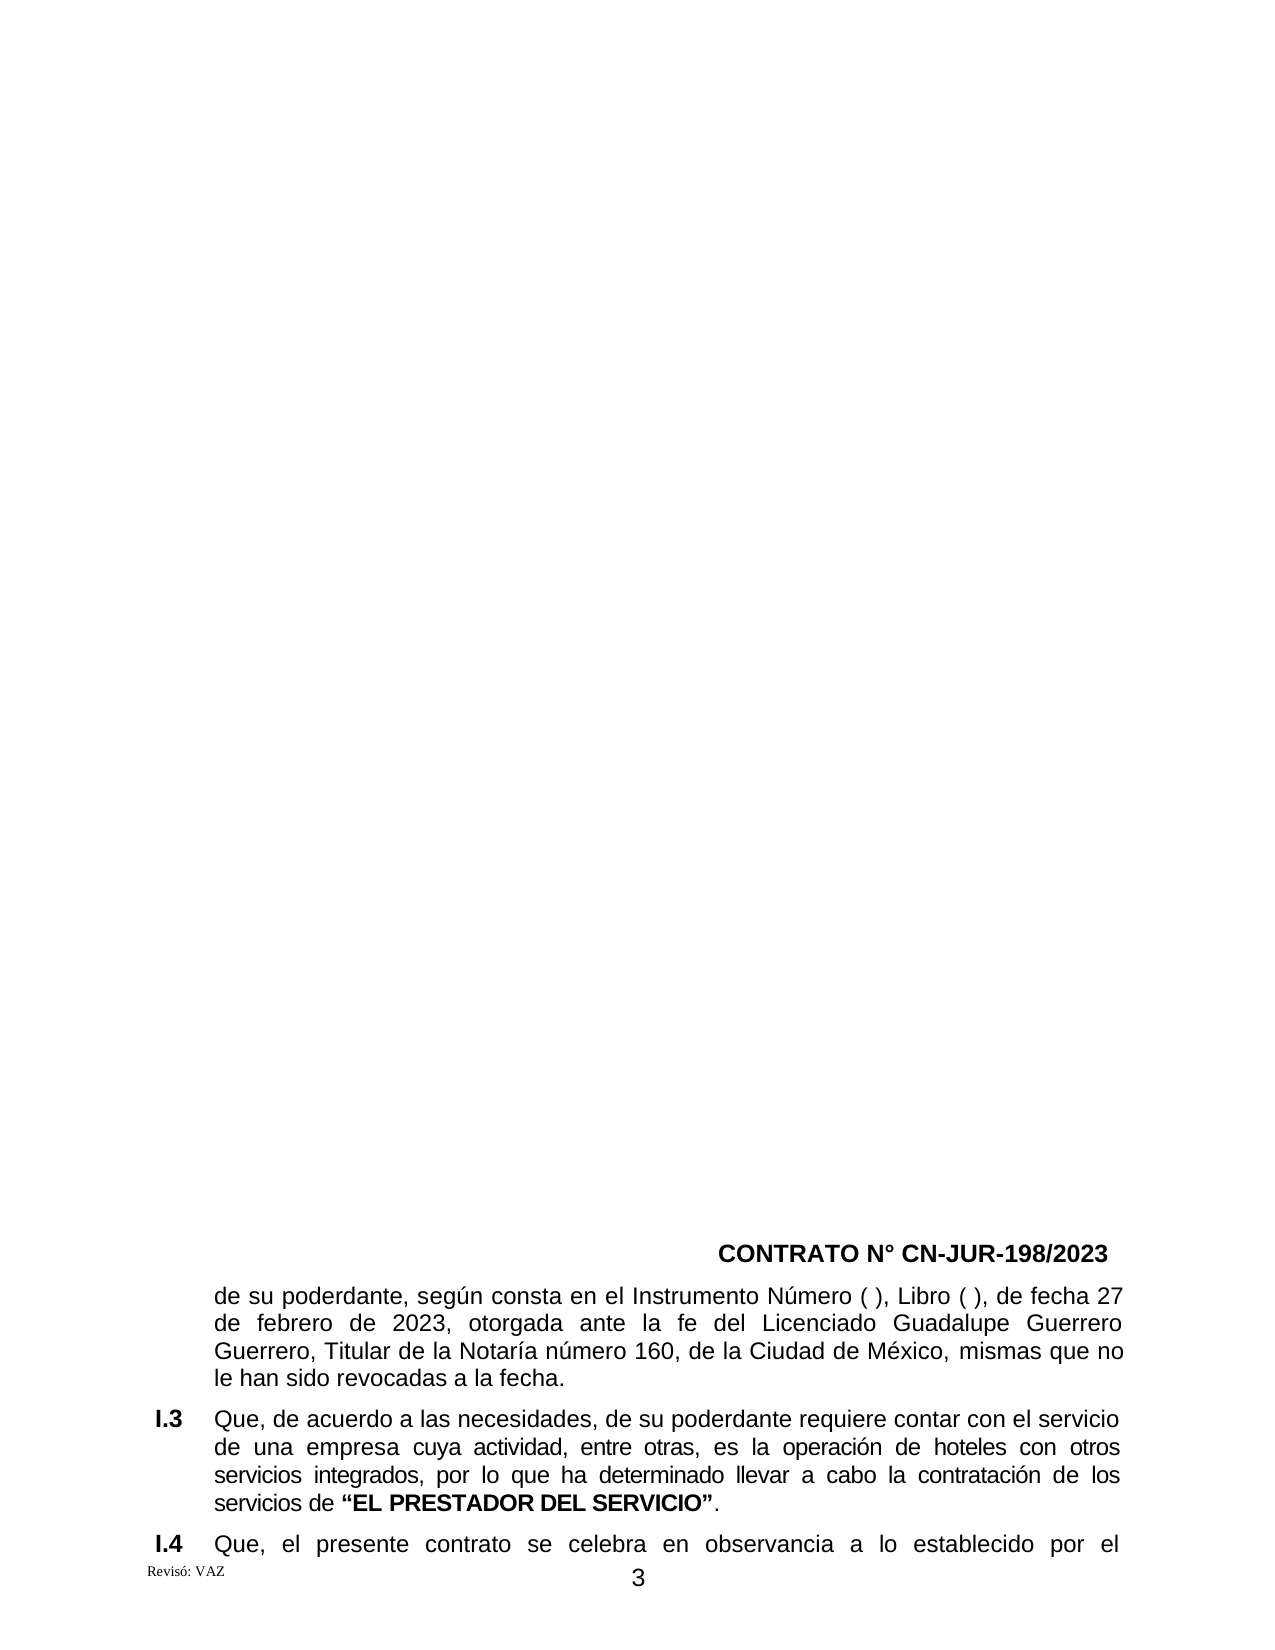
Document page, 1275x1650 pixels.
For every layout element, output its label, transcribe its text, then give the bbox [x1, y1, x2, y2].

list Que, de acuerdo a las necesidades, de su poderdante requiere contar con el servicio de una empresa cuya actividad, entre otras, es la operación de hoteles con otros servicios integrados, por lo que ha determinado llevar a cabo la contratación de los servicios de “EL PRESTADOR DEL SERVICIO”. [155, 1404, 1121, 1516]
list Que, el presente contrato se celebra en observancia a lo establecido por el Reglamento de Fiscalización aprobado por Acuerdo del Consejo General del Instituto Nacional Electoral (INE), aplicable a los Partidos Políticos Nacionales. [155, 1528, 1120, 1557]
list Que, tiene facultades para celebrar el presente contrato en nombre y representación de su poderdante, según consta en el Instrumento Número ( ), Libro ( ), de fecha 27 de febrero de 2023, otorgada ante la fe del Licenciado Guadalupe Guerrero Guerrero, Titular de la Notaría número 160, de la Ciudad de México, mismas que no le han sido revocadas a la fecha. [155, 1282, 1124, 1392]
